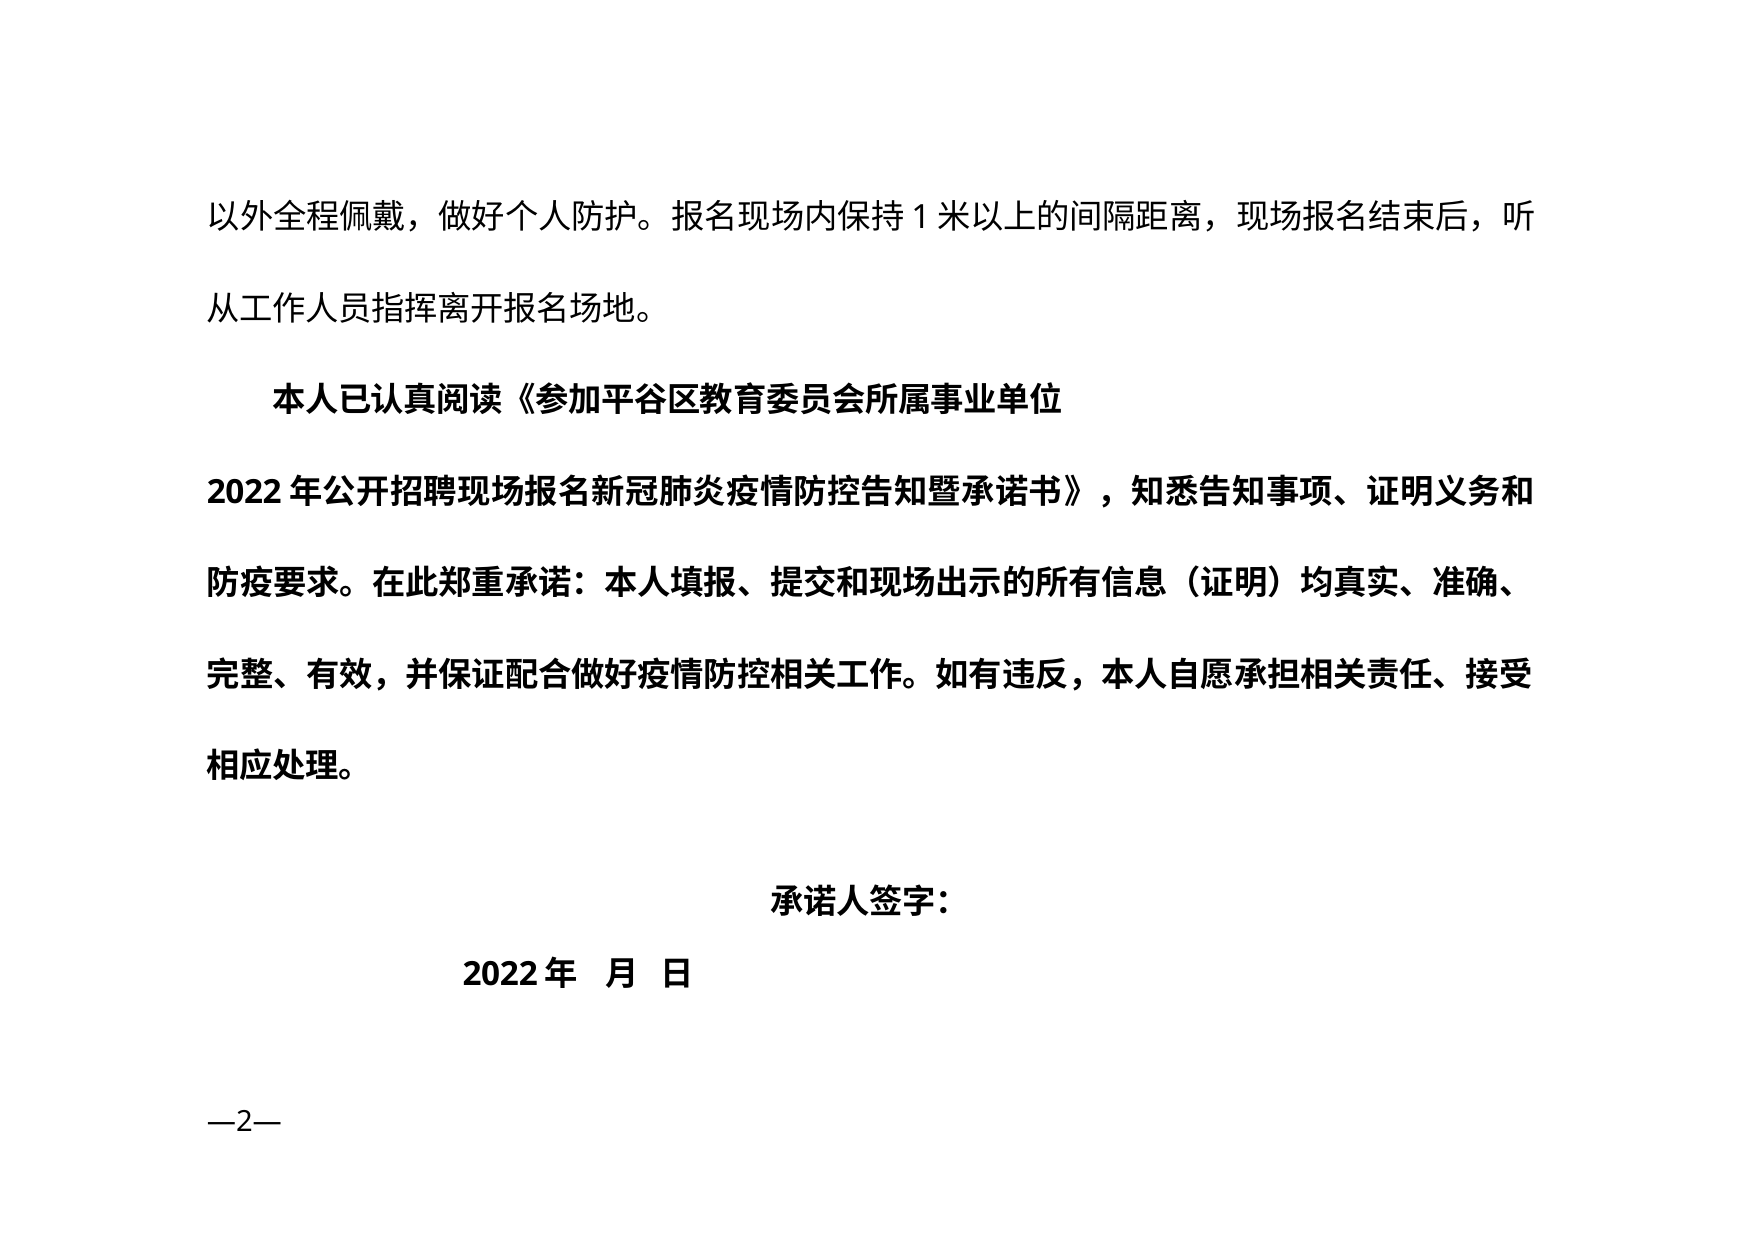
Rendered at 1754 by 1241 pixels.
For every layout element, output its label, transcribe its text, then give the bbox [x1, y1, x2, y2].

text 2022年 月 日 [207, 926, 1535, 1017]
text 本人已认真阅读《参加平谷区教育委员会所属事业单位 [207, 352, 1535, 443]
text 承诺人签字： [207, 867, 1535, 926]
text 2022年公开招聘现场报名新冠肺炎疫情防控告知暨承诺书》，知悉告知事项、证明义务和防疫要求。在此郑重承诺：本人填报、提交和现场出示的所有信息（证明）均真实、准确、完整、有效，并保证配合做好疫情防控相关工作。如有违反，本人自愿承担相关责任、接受相应处理。 [207, 443, 1535, 809]
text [207, 169, 1535, 352]
